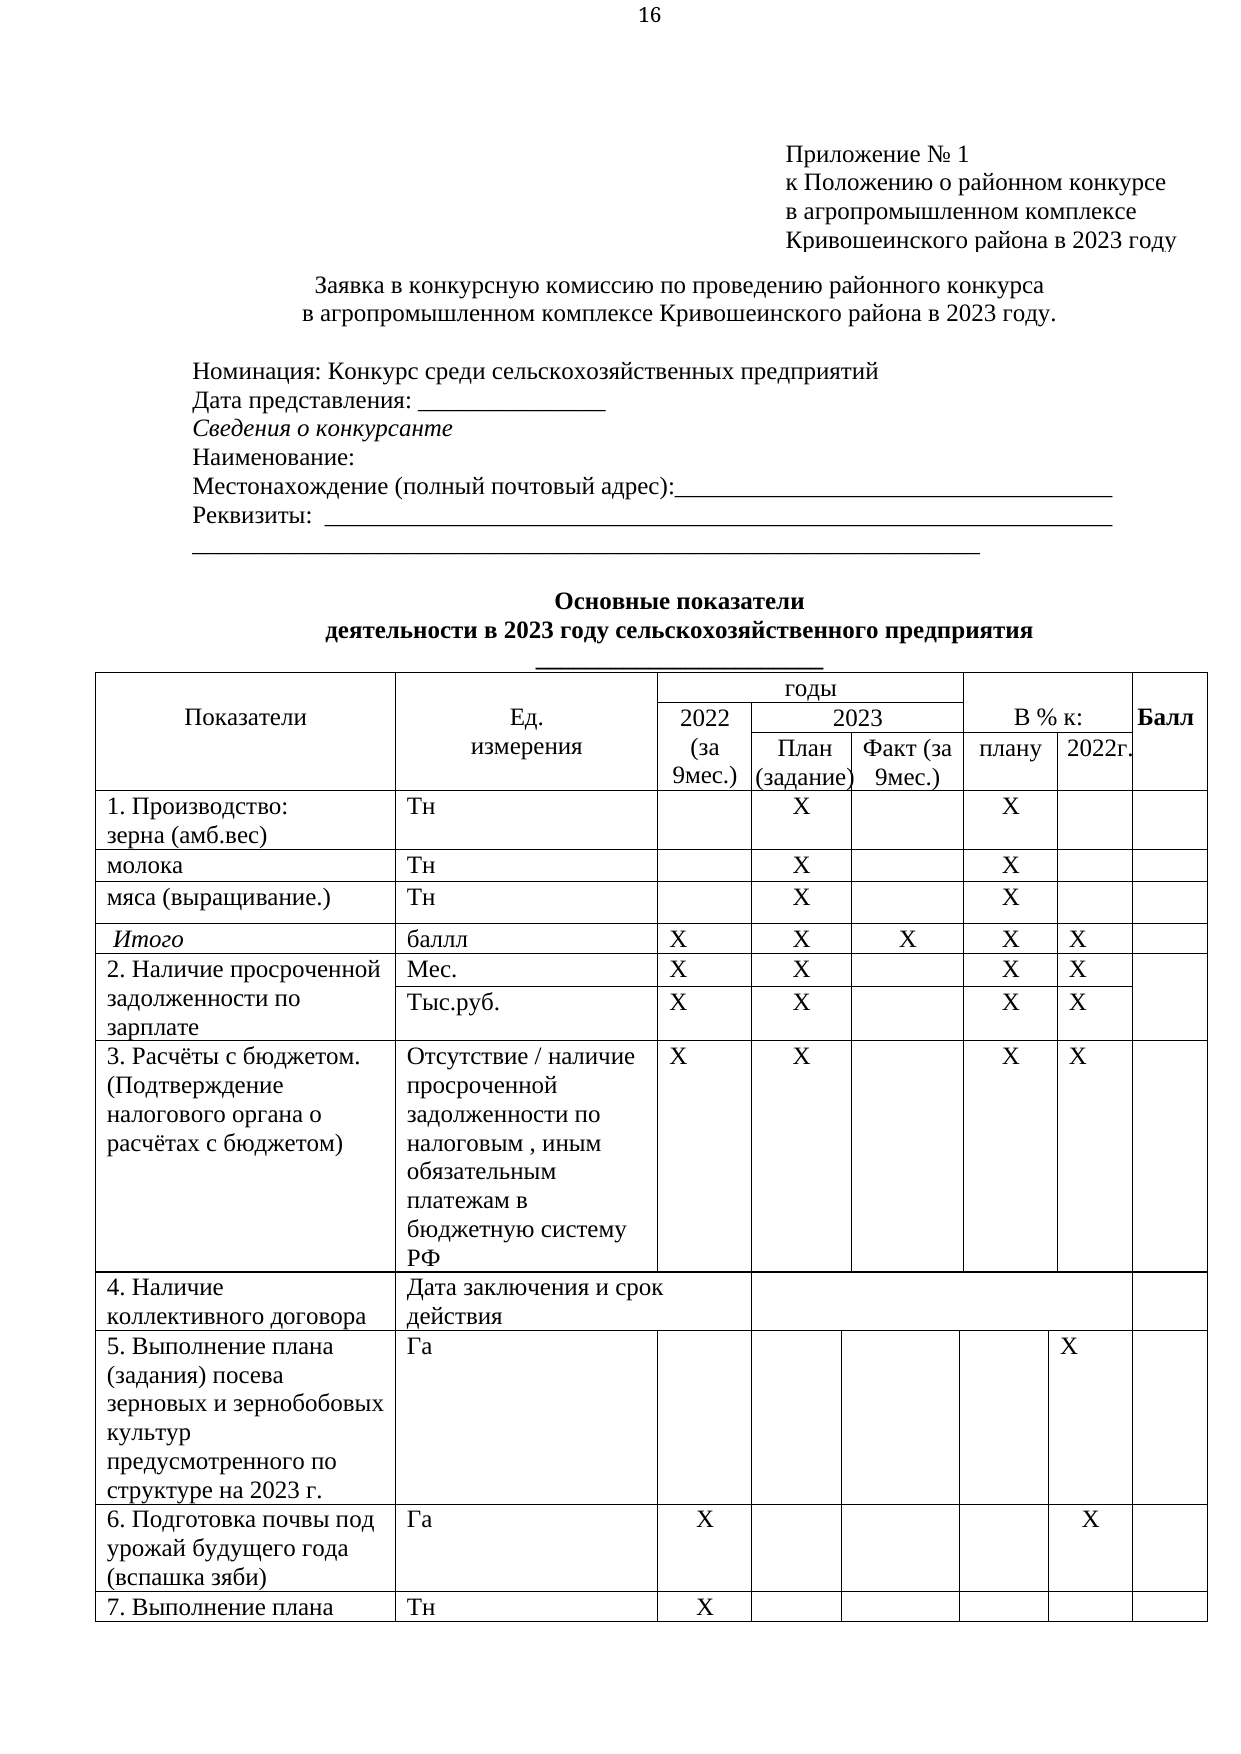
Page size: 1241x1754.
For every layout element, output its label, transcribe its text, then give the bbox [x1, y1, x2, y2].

table_cell X [1049, 1331, 1132, 1503]
table_cell [852, 954, 963, 986]
table_cell X [658, 1592, 751, 1621]
table_cell 2022 (за 9мес.) [658, 703, 751, 790]
table_cell X [658, 987, 751, 1040]
table_cell X [752, 954, 851, 986]
table_cell [852, 987, 963, 1040]
table_cell 4. Наличие коллективного договора [96, 1273, 395, 1330]
table_cell 3. Расчёты с бюджетом. (Подтверждение налогового органа о расчётах с бюджетом) [96, 1041, 395, 1271]
table_cell 2023 [752, 703, 963, 732]
table_cell [658, 791, 751, 849]
table_cell [852, 791, 963, 849]
table_cell [852, 850, 963, 881]
text _______________________________________________________________ [133, 528, 1167, 557]
table_cell [1133, 924, 1207, 953]
table_cell [1133, 1331, 1207, 1503]
table_cell [842, 1505, 959, 1591]
text Дата представления: _______________ [133, 385, 1167, 413]
text _______________________ [133, 643, 1167, 672]
table_cell Факт (за 9мес.) [852, 733, 963, 790]
table_cell [1058, 850, 1132, 881]
table_cell [1058, 882, 1132, 923]
table_header Показатели [96, 673, 395, 790]
table_cell X [1058, 1041, 1132, 1271]
table_cell [1133, 882, 1207, 923]
table_cell X [658, 924, 751, 953]
table_cell мяса (выращивание.) [96, 882, 395, 923]
table_cell 2. Наличие просроченной задолженности по зарплате [96, 954, 395, 1040]
table_cell [960, 1505, 1048, 1591]
table_cell Га [396, 1331, 657, 1503]
table_cell Дата заключения и срок действия [396, 1273, 751, 1330]
table_cell 1. Производство: зерна (амб.вес) [96, 791, 395, 849]
text Реквизиты: _______________________________________________________________ [133, 500, 1167, 528]
table_cell X [964, 987, 1057, 1040]
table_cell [96, 1592, 395, 1621]
table_cell Га [396, 1505, 657, 1591]
table_cell [842, 1592, 959, 1621]
text Номинация: Конкурс среди сельскохозяйственных предприятий [133, 356, 1167, 385]
table_cell [1133, 1592, 1207, 1621]
table_cell X [852, 924, 963, 953]
table_cell [658, 1331, 751, 1503]
table_cell X [752, 791, 851, 849]
table_cell [752, 1505, 841, 1591]
table_cell [1133, 1041, 1207, 1271]
table_cell [960, 1331, 1048, 1503]
table_cell Тн [396, 882, 657, 923]
table_cell [658, 850, 751, 881]
table_cell [1049, 1592, 1132, 1621]
table_cell X [752, 987, 851, 1040]
table_cell X [752, 924, 851, 953]
table_cell [752, 1331, 841, 1503]
table_cell План (задание) [752, 733, 851, 790]
table_cell Тн [396, 791, 657, 849]
table_cell X [1058, 987, 1132, 1040]
table_cell Мес. [396, 954, 657, 986]
table_cell X [1049, 1505, 1132, 1591]
table_cell X [752, 882, 851, 923]
table_cell X [964, 924, 1057, 953]
table_cell молока [96, 850, 395, 881]
table_header Балл [1133, 673, 1207, 790]
text Основные показатели [133, 586, 1167, 615]
table_cell [1133, 850, 1207, 881]
text деятельности в 2023 году сельскохозяйственного предприятия [133, 615, 1167, 643]
table_cell [842, 1331, 959, 1503]
table_cell [960, 1592, 1048, 1621]
table_cell 6. Подготовка почвы под урожай будущего года (вспашка зяби) [96, 1505, 395, 1591]
text в агропромышленном комплексе Кривошеинского района в 2023 году. [133, 298, 1167, 327]
table_cell X [1058, 924, 1132, 953]
table_cell [1133, 1273, 1207, 1330]
table_header Ед. измерения [396, 673, 657, 790]
table_cell 2022г. [1058, 733, 1132, 790]
table_cell X [964, 954, 1057, 986]
table_cell плану [964, 733, 1057, 790]
table_cell X [1058, 954, 1132, 986]
table_cell X [752, 1041, 851, 1271]
table_header В % к: [964, 673, 1132, 732]
table_cell X [658, 1505, 751, 1591]
table_cell X [658, 954, 751, 986]
table_cell X [752, 850, 851, 881]
table_cell X [964, 791, 1057, 849]
table_cell Отсутствие / наличие просроченной задолженности по налоговым , иным обязательным платежам в бюджетную систему РФ [396, 1041, 657, 1271]
table_header годы [658, 673, 963, 702]
table_cell X [964, 882, 1057, 923]
table_cell [752, 1273, 1132, 1330]
table_cell Тыс.руб. [396, 987, 657, 1040]
text Наименование: [133, 442, 1167, 471]
table_cell [1133, 1505, 1207, 1591]
text Заявка в конкурсную комиссию по проведению районного конкурса [133, 270, 1167, 298]
table_cell X [964, 850, 1057, 881]
table_cell Итого [96, 924, 395, 953]
text Местонахождение (полный почтовый адрес):___________________________________ [133, 471, 1167, 500]
table_cell [1058, 791, 1132, 849]
table_cell 5. Выполнение плана (задания) посева зерновых и зернобобовых культур предусмотренного по структуре на 2023 г. [96, 1331, 395, 1503]
table_cell [1133, 954, 1207, 1040]
table_cell [1133, 791, 1207, 849]
table_cell X [658, 1041, 751, 1271]
table_cell [752, 1592, 841, 1621]
table_cell [658, 882, 751, 923]
table_cell Тн [396, 850, 657, 881]
table_cell [852, 882, 963, 923]
table_cell [852, 1041, 963, 1271]
text Сведения о конкурсанте [133, 413, 1167, 442]
table_cell X [964, 1041, 1057, 1271]
table_cell баллл [396, 924, 657, 953]
table_cell Тн [396, 1592, 657, 1621]
